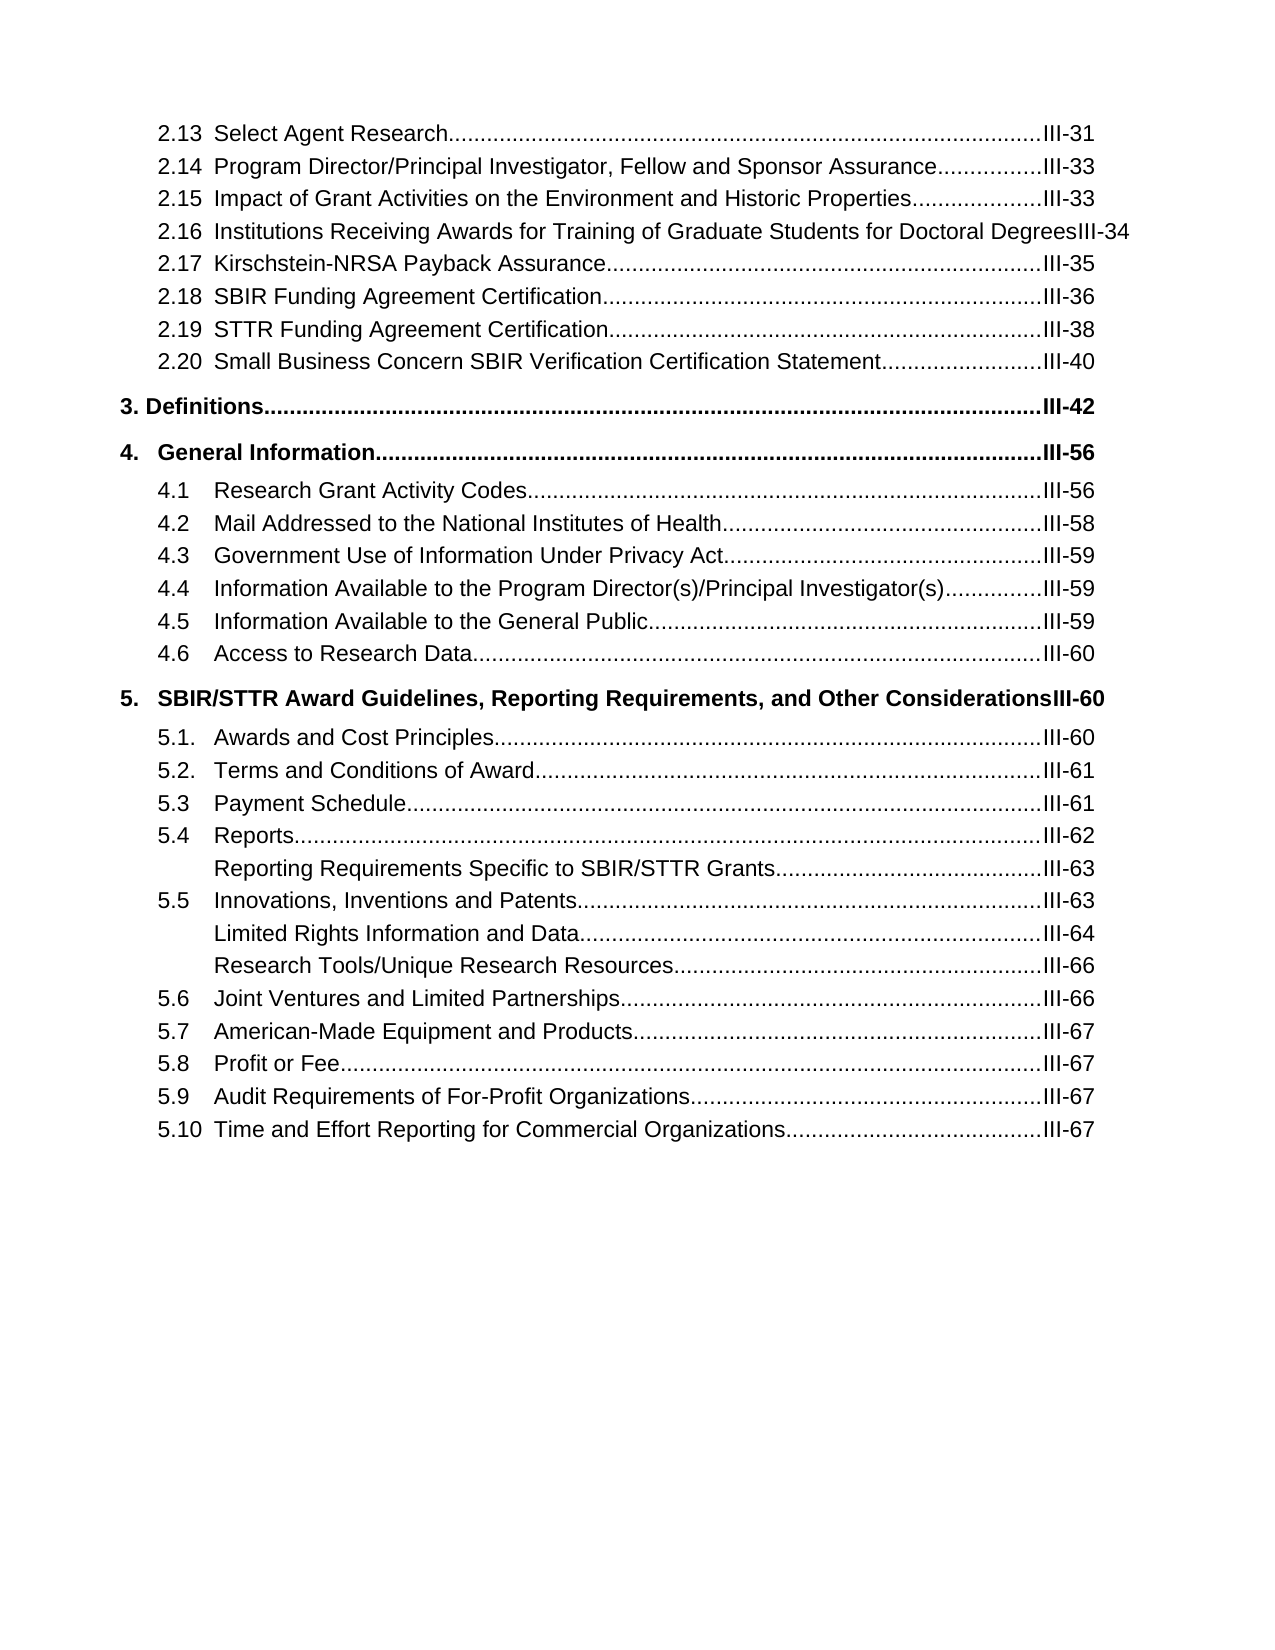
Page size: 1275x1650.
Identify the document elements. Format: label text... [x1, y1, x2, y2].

text 5. SBIR/STTR Award Guidelines, Reporting Requirements, and Other Considerations III-60 [120, 685, 1155, 712]
text 2.13 Select Agent Research III-31 [157, 120, 1155, 146]
text 5.2. Terms and Conditions of Award III-61 [157, 757, 1155, 783]
text 5.8 Profit or Fee III-67 [157, 1050, 1155, 1077]
text 5.10 Time and Effort Reporting for Commercial Organizations III-67 [157, 1116, 1155, 1142]
text 5.4 Reports III-62 [157, 822, 1155, 848]
text 4.1 Research Grant Activity Codes III-56 [157, 477, 1155, 504]
text 5.6 Joint Ventures and Limited Partnerships III-66 [157, 985, 1155, 1011]
text 2.14 Program Director/Principal Investigator, Fellow and Sponsor Assurance III-33 [157, 153, 1155, 179]
text 4.6 Access to Research Data III-60 [157, 640, 1155, 667]
text 2.20 Small Business Concern SBIR Verification Certification Statement III-40 [157, 348, 1155, 374]
text 5.3 Payment Schedule III-61 [157, 789, 1155, 816]
text 5.7 American-Made Equipment and Products III-67 [157, 1018, 1155, 1044]
text Limited Rights Information and Data III-64 [214, 920, 1155, 946]
text 5.9 Audit Requirements of For-Profit Organizations III-67 [157, 1083, 1155, 1109]
text 2.18 SBIR Funding Agreement Certification III-36 [157, 283, 1155, 309]
text 5.1. Awards and Cost Principles III-60 [157, 724, 1155, 751]
text 4.3 Government Use of Information Under Privacy Act III-59 [157, 542, 1155, 569]
text Reporting Requirements Specific to SBIR/STTR Grants III-63 [214, 855, 1155, 881]
text 4.5 Information Available to the General Public III-59 [157, 608, 1155, 634]
text 2.16 Institutions Receiving Awards for Training of Graduate Students for Doctoral Degrees III-34 [157, 218, 1155, 244]
text 4.2 Mail Addressed to the National Institutes of Health III-58 [157, 510, 1155, 536]
text 2.15 Impact of Grant Activities on the Environment and Historic Properties III-33 [157, 185, 1155, 212]
text 2.17 Kirschstein-NRSA Payback Assurance III-35 [157, 250, 1155, 277]
text 5.5 Innovations, Inventions and Patents III-63 [157, 887, 1155, 914]
text 3. Definitions III-42 [120, 393, 1155, 420]
text 4. General Information III-56 [120, 438, 1155, 465]
text 4.4 Information Available to the Program Director(s)/Principal Investigator(s) III-59 [157, 575, 1155, 601]
text 2.19 STTR Funding Agreement Certification III-38 [157, 316, 1155, 342]
text Research Tools/Unique Research Resources III-66 [214, 952, 1155, 979]
